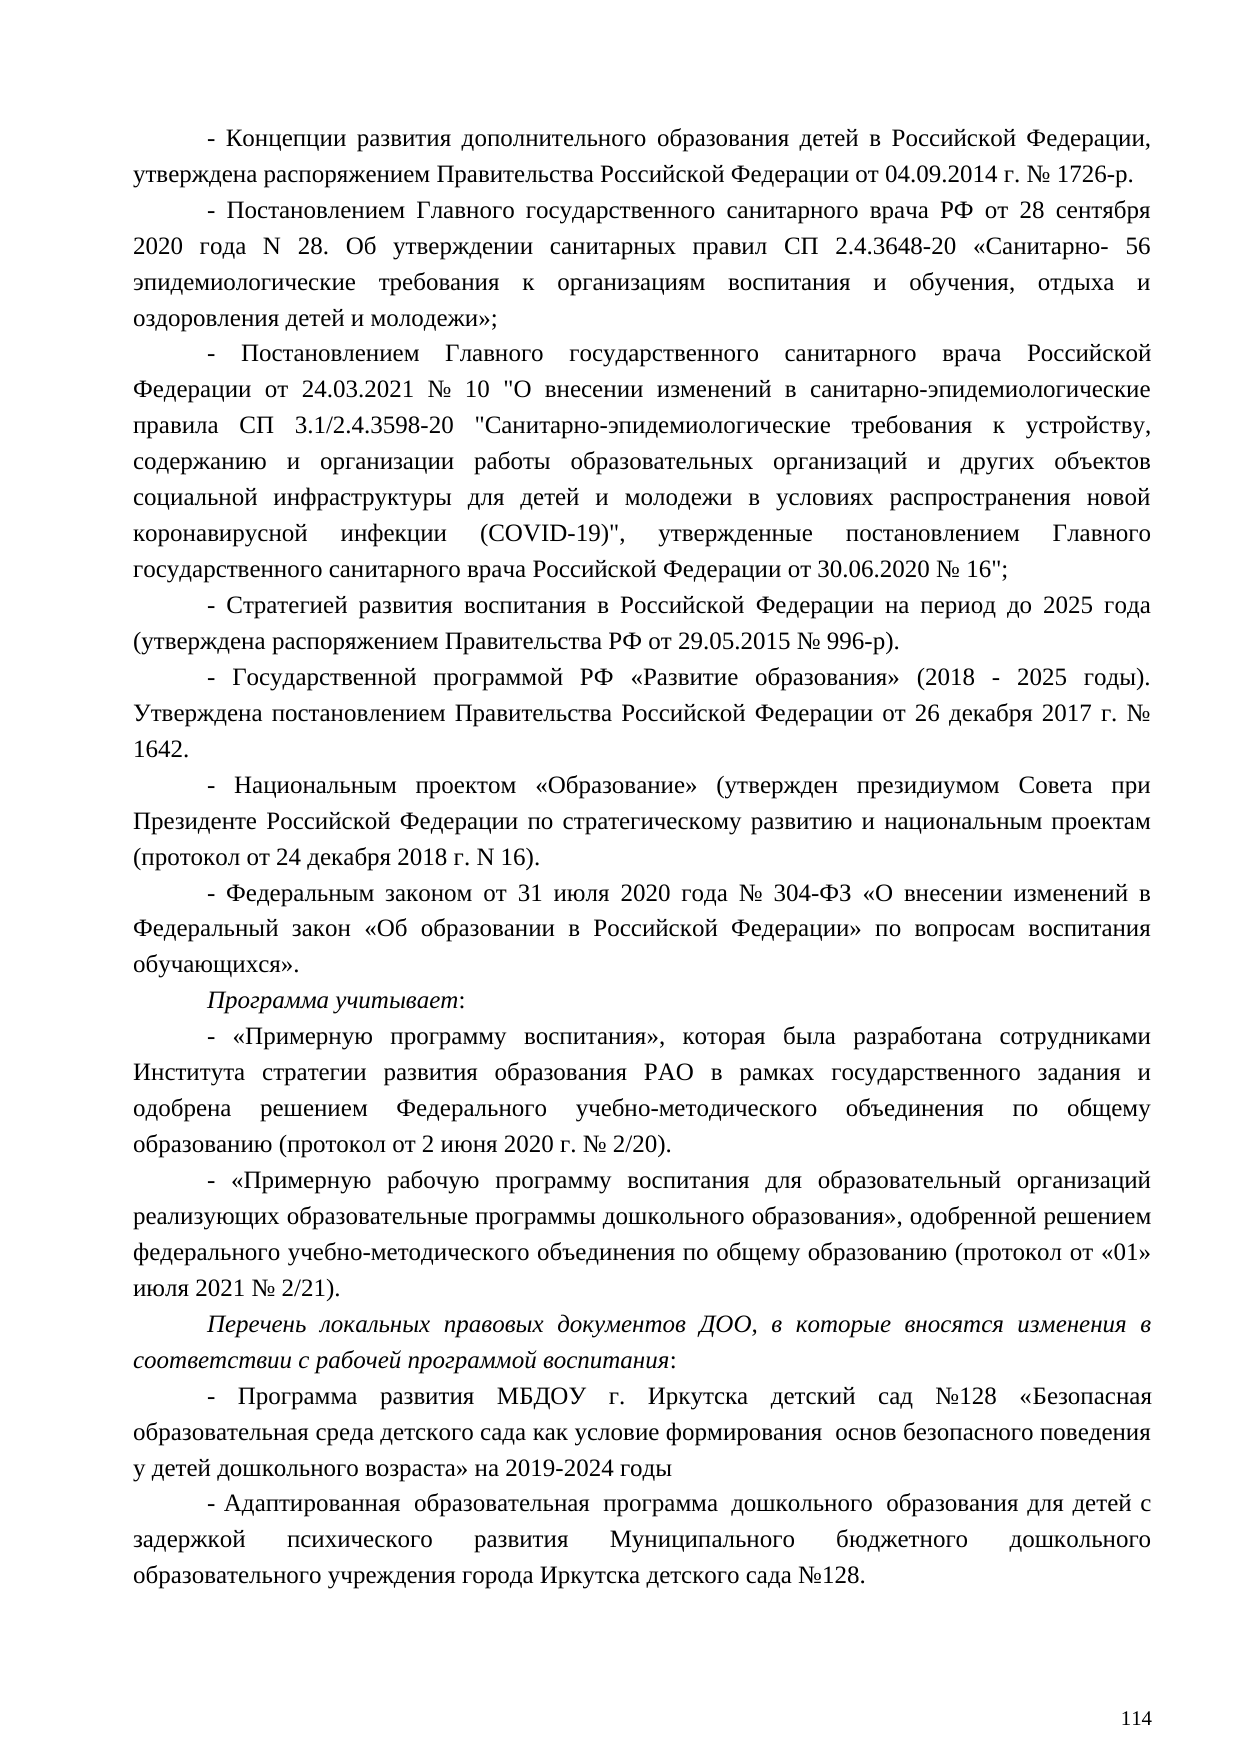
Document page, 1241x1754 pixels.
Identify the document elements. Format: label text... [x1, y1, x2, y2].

text - Программа развития МБДОУ г. Иркутска детский сад №128 «Безопасная образовательная среда детского сада как условие формирования основ безопасного поведения у детей дошкольного возраста» на 2019-2024 годы [133, 1381, 1152, 1481]
text - Государственной программой РФ «Развитие образования» (2018 - 2025 годы). Утверждена постановлением Правительства Российской Федерации от 26 декабря 2017 г. № 1642. [133, 662, 1152, 763]
text - Стратегией развития воспитания в Российской Федерации на период до 2025 года (утверждена распоряжением Правительства РФ от 29.05.2015 № 996-р). [133, 590, 1152, 655]
text - «Примерную программу воспитания», которая была разработана сотрудниками Института стратегии развития образования РАО в рамках государственного задания и одобрена решением Федерального учебно-методического объединения по общему образованию (протокол от 2 июня 2020 г. № 2/20). [133, 1021, 1152, 1158]
text Программа учитывает: [133, 985, 1152, 1014]
text Перечень локальных правовых документов ДОО, в которые вносятся изменения в соответствии с рабочей программой воспитания: [133, 1309, 1152, 1373]
text - Концепции развития дополнительного образования детей в Российской Федерации, утверждена распоряжением Правительства Российской Федерации от 04.09.2014 г. № 1726-р. [133, 123, 1152, 188]
text - Постановлением Главного государственного санитарного врача РФ от 28 сентября 2020 года N 28. Об утверждении санитарных правил СП 2.4.3648-20 «Санитарно- 56 эпидемиологические требования к организациям воспитания и обучения, отдыха и оздоровления детей и молодежи»; [133, 195, 1152, 331]
text - Постановлением Главного государственного санитарного врача Российской Федерации от 24.03.2021 № 10 "О внесении изменений в санитарно-эпидемиологические правила СП 3.1/2.4.3598-20 "Санитарно-эпидемиологические требования к устройству, содержанию и организации работы образовательных организаций и других объектов социальной инфраструктуры для детей и молодежи в условиях распространения новой коронавирусной инфекции (COVID-19)", утвержденные постановлением Главного государственного санитарного врача Российской Федерации от 30.06.2020 № 16"; [133, 338, 1152, 583]
text - Адаптированная образовательная программа дошкольного образования для детей с задержкой психического развития Муниципального бюджетного дошкольного образовательного учреждения города Иркутска детского сада №128. [133, 1488, 1152, 1589]
text - Национальным проектом «Образование» (утвержден президиумом Совета при Президенте Российской Федерации по стратегическому развитию и национальным проектам (протокол от 24 декабря 2018 г. N 16). [133, 770, 1152, 870]
text - «Примерную рабочую программу воспитания для образовательный организаций реализующих образовательные программы дошкольного образования», одобренной решением федерального учебно-методического объединения по общему образованию (протокол от «01» июля 2021 № 2/21). [133, 1165, 1152, 1302]
text - Федеральным законом от 31 июля 2020 года № 304-ФЗ «О внесении изменений в Федеральный закон «Об образовании в Российской Федерации» по вопросам воспитания обучающихся». [133, 878, 1152, 978]
